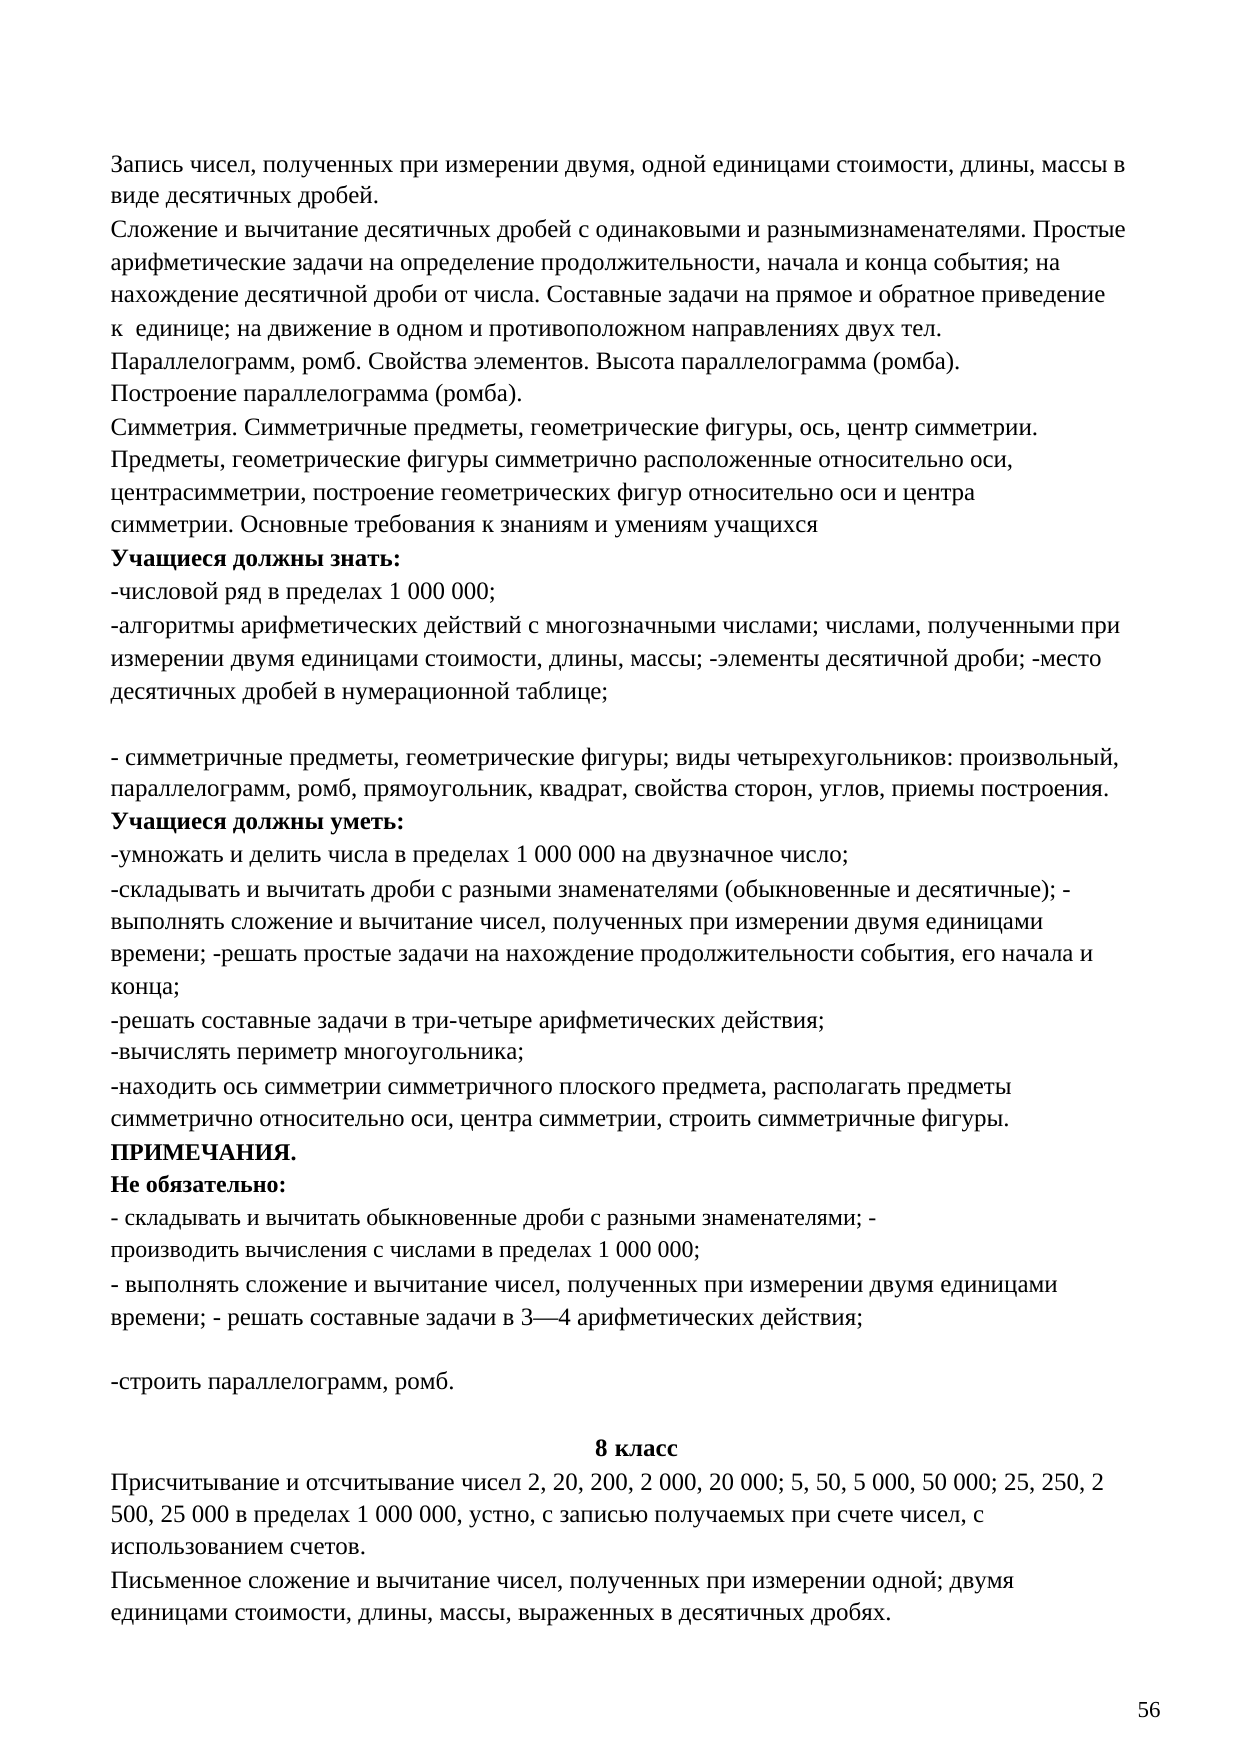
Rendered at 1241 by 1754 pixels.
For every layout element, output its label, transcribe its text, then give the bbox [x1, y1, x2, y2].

text Симметрия. Симметричные предметы, геометрические фигуры, ось, центр симметрии. Предметы, геометрические фигуры симметрично расположенные относительно оси, центрасимметрии, построение геометрических фигур относительно оси и центра симметрии. Основные требования к знаниям и умениям учащихся [110, 412, 1105, 538]
text Запись чисел, полученных при измерении двумя, одной единицами стоимости, длины, массы в виде десятичных дробей. [110, 149, 1161, 209]
text -числовой ряд в пределах 1 000 000; [110, 576, 1161, 605]
text -складывать и вычитать дроби с разными знаменателями (обыкновенные и десятичные); -выполнять сложение и вычитание чисел, полученных при измерении двумя единицами времени; -решать простые задачи на нахождение продолжительности события, его начала и конца; [110, 874, 1107, 999]
text -решать составные задачи в три-четыре арифметических действия; -вычислять периметр многоугольника; [110, 1005, 826, 1065]
text Присчитывание и отсчитывание чисел 2, 20, 200, 2 000, 20 000; 5, 50, 5 000, 50 000; 25, 250, 2 500, 25 000 в пределах 1 000 000, устно, с записью получаемых при счете чисел, с использованием счетов. [110, 1467, 1111, 1560]
text - выполнять сложение и вычитание чисел, полученных при измерении двумя единицами времени; - решать составные задачи в 3—4 арифметических действия; [110, 1269, 1109, 1331]
text -умножать и делить числа в пределах 1 000 000 на двузначное число; [110, 839, 1161, 868]
text Учащиеся должны знать: [110, 543, 1161, 572]
text Сложение и вычитание десятичных дробей с одинаковыми и разнымизнаменателями. Простые арифметические задачи на определение продолжительности, начала и конца события; на нахождение десятичной дроби от числа. Составные задачи на прямое и обратное приведение [110, 214, 1161, 308]
text -строить параллелограмм, ромб. [110, 1366, 1161, 1395]
text 56 [1137, 1696, 1161, 1722]
text Учащиеся должны уметь: [110, 806, 1161, 835]
list единице; на движение в одном и противоположном направлениях двух тел. Параллелограмм, ромб. Свойства элементов. Высота параллелограмма (ромба). Построение параллелограмма (ромба). [110, 313, 999, 407]
text -находить ось симметрии симметричного плоского предмета, располагать предметы симметрично относительно оси, центра симметрии, строить симметричные фигуры. [110, 1071, 1057, 1132]
text - складывать и вычитать обыкновенные дроби с разными знаменателями; - производить вычисления с числами в пределах 1 000 000; [110, 1203, 897, 1263]
text ПРИМЕЧАНИЯ. Не обязательно: [110, 1138, 305, 1198]
list класс [595, 1433, 1161, 1462]
text Письменное сложение и вычитание чисел, полученных при измерении одной; двумя единицами стоимости, длины, массы, выраженных в десятичных дробях. [110, 1565, 1138, 1626]
text -алгоритмы арифметических действий с многозначными числами; числами, полученными при измерении двумя единицами стоимости, длины, массы; -элементы десятичной дроби; -место десятичных дробей в нумерационной таблице; [110, 610, 1159, 704]
text - симметричные предметы, геометрические фигуры; виды четырехугольников: произвольный, параллелограмм, ромб, прямоугольник, квадрат, свойства сторон, углов, приемы построения. [110, 742, 1126, 802]
